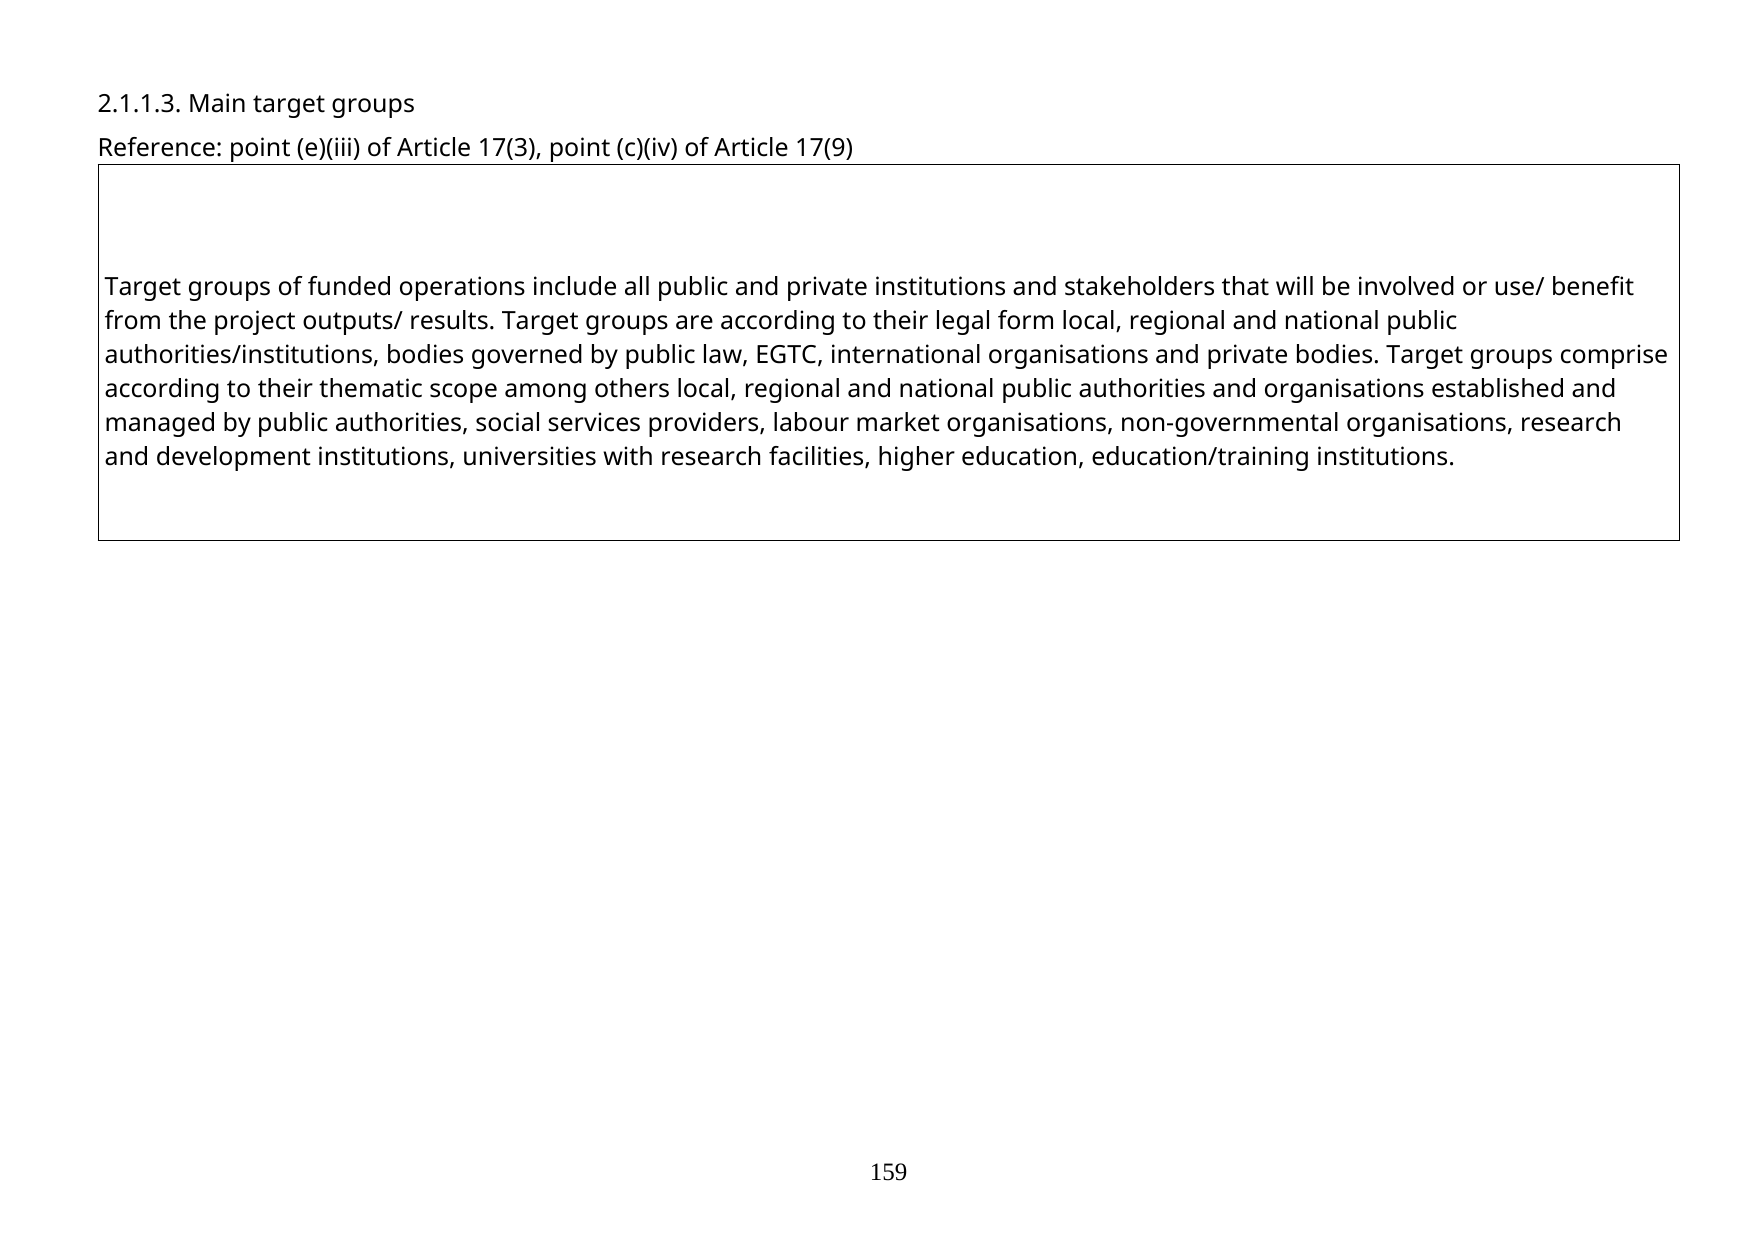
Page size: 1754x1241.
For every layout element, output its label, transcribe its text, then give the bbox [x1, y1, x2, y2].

table_header Target groups of funded operations include all public and private institutions and stakeholders that will be involved or use/ benefit from the project outputs/ results. Target groups are according to their legal form local, regional and national public authorities/institutions, bodies governed by public law, EGTC, international organisations and private bodies. Target groups comprise according to their thematic scope among others local, regional and national public authorities and organisations established and managed by public authorities, social services providers, labour market organisations, non-governmental organisations, research and development institutions, universities with research facilities, higher education, education/training institutions. [99, 165, 1679, 540]
text [notranslate]Reference: point (e)(iii) of Article 17(3), point (c)(iv) of Article 17(9)[/notranslate] [97, 130, 1679, 164]
subtitle [notranslate]2.1.1.3. Main target groups [97, 85, 1679, 119]
